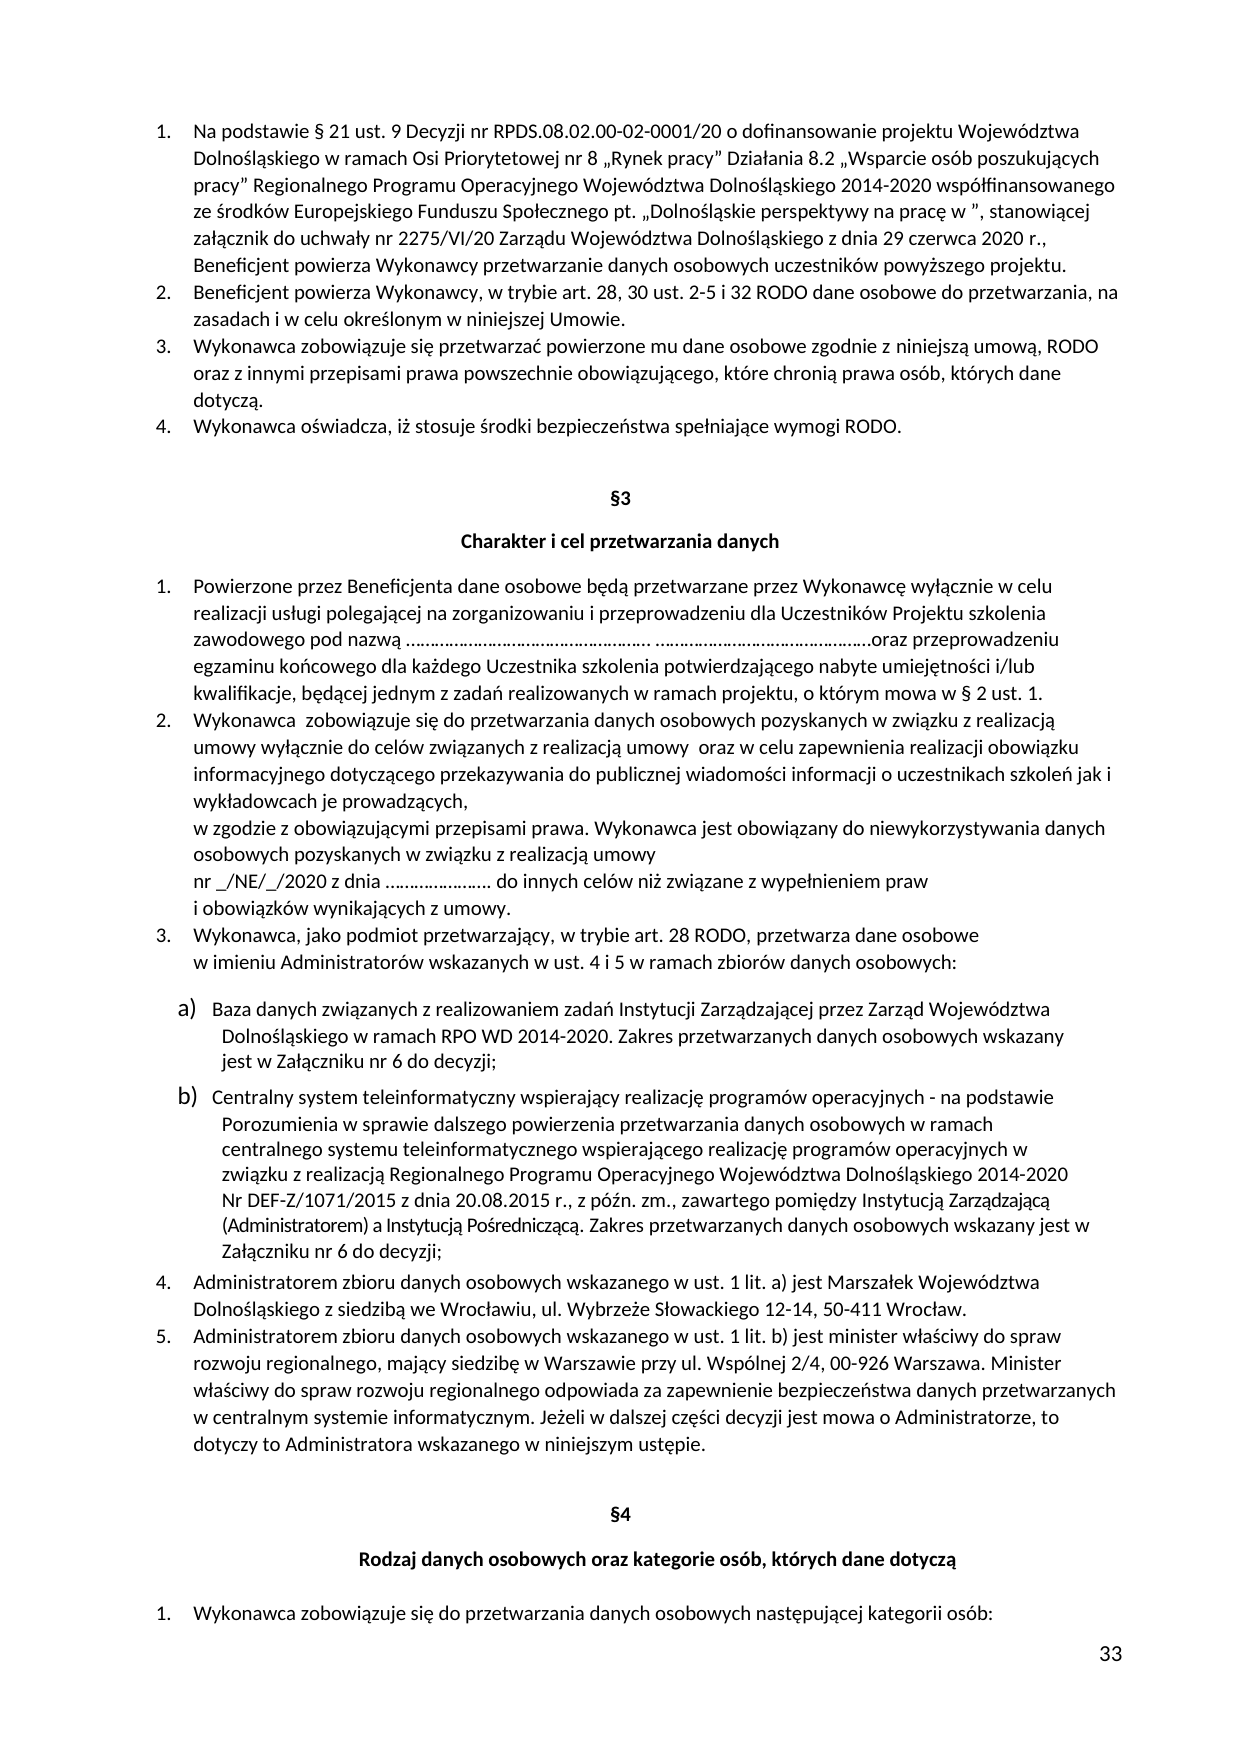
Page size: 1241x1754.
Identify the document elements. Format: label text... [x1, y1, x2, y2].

list Beneficjent powierza Wykonawcy, w trybie art. 28, 30 ust. 2-5 i 32 RODO dane osobowe do przetwarzania, na zasadach i w celu określonym w niniejszej Umowie. [156, 279, 1122, 332]
list Wykonawca zobowiązuje się do przetwarzania danych osobowych następującej kategorii osób: [156, 1601, 1122, 1626]
list Baza danych związanych z realizowaniem zadań Instytucji Zarządzającej przez Zarząd Województwa Dolnośląskiego w ramach RPO WD 2014-2020. Zakres przetwarzanych danych osobowych wskazany jest w Załączniku nr 6 do decyzji; [177, 993, 1092, 1074]
text §3 [118, 485, 1122, 510]
list Rodzaj danych osobowych oraz kategorie osób, których dane dotyczą [193, 1546, 1122, 1571]
list Administratorem zbioru danych osobowych wskazanego w ust. 1 lit. b) jest minister właściwy do spraw rozwoju regionalnego, mający siedzibę w Warszawie przy ul. Wspólnej 2/4, 00-926 Warszawa. Minister właściwy do spraw rozwoju regionalnego odpowiada za zapewnienie bezpieczeństwa danych przetwarzanych w centralnym systemie informatycznym. Jeżeli w dalszej części decyzji jest mowa o Administratorze, to dotyczy to Administratora wskazanego w niniejszym ustępie. [156, 1323, 1122, 1456]
text §4 [118, 1502, 1122, 1527]
text Charakter i cel przetwarzania danych [118, 529, 1122, 554]
list Powierzone przez Beneficjenta dane osobowe będą przetwarzane przez Wykonawcę wyłącznie w celu realizacji usługi polegającej na zorganizowaniu i przeprowadzeniu dla Uczestników Projektu szkolenia zawodowego pod nazwą …………………………………………… ………………………………………oraz przeprowadzeniu egzaminu końcowego dla każdego Uczestnika szkolenia potwierdzającego nabyte umiejętności i/lub kwalifikacje, będącej jednym z zadań realizowanych w ramach projektu, o którym mowa w § 2 ust. 1. [156, 573, 1122, 706]
list Wykonawca, jako podmiot przetwarzający, w trybie art. 28 RODO, przetwarza dane osobowe w imieniu Administratorów wskazanych w ust. 4 i 5 w ramach zbiorów danych osobowych: [156, 922, 1122, 974]
list Administratorem zbioru danych osobowych wskazanego w ust. 1 lit. a) jest Marszałek Województwa Dolnośląskiego z siedzibą we Wrocławiu, ul. Wybrzeże Słowackiego 12-14, 50-411 Wrocław. [156, 1269, 1122, 1322]
list Wykonawca zobowiązuje się do przetwarzania danych osobowych pozyskanych w związku z realizacją umowy wyłącznie do celów związanych z realizacją umowy oraz w celu zapewnienia realizacji obowiązku informacyjnego dotyczącego przekazywania do publicznej wiadomości informacji o uczestnikach szkoleń jak i wykładowcach je prowadzących, w zgodzie z obowiązującymi przepisami prawa. Wykonawca jest obowiązany do niewykorzystywania danych osobowych pozyskanych w związku z realizacją umowy nr _/NE/_/2020 z dnia …………………. do innych celów niż związane z wypełnieniem praw i obowiązków wynikających z umowy. [156, 707, 1122, 921]
list Wykonawca oświadcza, iż stosuje środki bezpieczeństwa spełniające wymogi RODO. [156, 414, 1122, 439]
list Na podstawie § 21 ust. 9 Decyzji nr RPDS.08.02.00-02-0001/20 o dofinansowanie projektu Województwa Dolnośląskiego w ramach Osi Priorytetowej nr 8 „Rynek pracy” Działania 8.2 „Wsparcie osób poszukujących pracy” Regionalnego Programu Operacyjnego Województwa Dolnośląskiego 2014-2020 współfinansowanego ze środków Europejskiego Funduszu Społecznego pt. „Dolnośląskie perspektywy na pracę w ”, stanowiącej załącznik do uchwały nr 2275/VI/20 Zarządu Województwa Dolnośląskiego z dnia 29 czerwca 2020 r., Beneficjent powierza Wykonawcy przetwarzanie danych osobowych uczestników powyższego projektu. [156, 118, 1122, 278]
list Wykonawca zobowiązuje się przetwarzać powierzone mu dane osobowe zgodnie z niniejszą umową, RODO oraz z innymi przepisami prawa powszechnie obowiązującego, które chronią prawa osób, których dane dotyczą. [156, 333, 1122, 412]
list Centralny system teleinformatyczny wspierający realizację programów operacyjnych - na podstawie Porozumienia w sprawie dalszego powierzenia przetwarzania danych osobowych w ramach centralnego systemu teleinformatycznego wspierającego realizację programów operacyjnych w związku z realizacją Regionalnego Programu Operacyjnego Województwa Dolnośląskiego 2014-2020 Nr DEF-Z/1071/2015 z dnia 20.08.2015 r., z późn. zm., zawartego pomiędzy Instytucją Zarządzającą (Administratorem) a Instytucją Pośredniczącą. Zakres przetwarzanych danych osobowych wskazany jest w Załączniku nr 6 do decyzji; [177, 1080, 1092, 1263]
